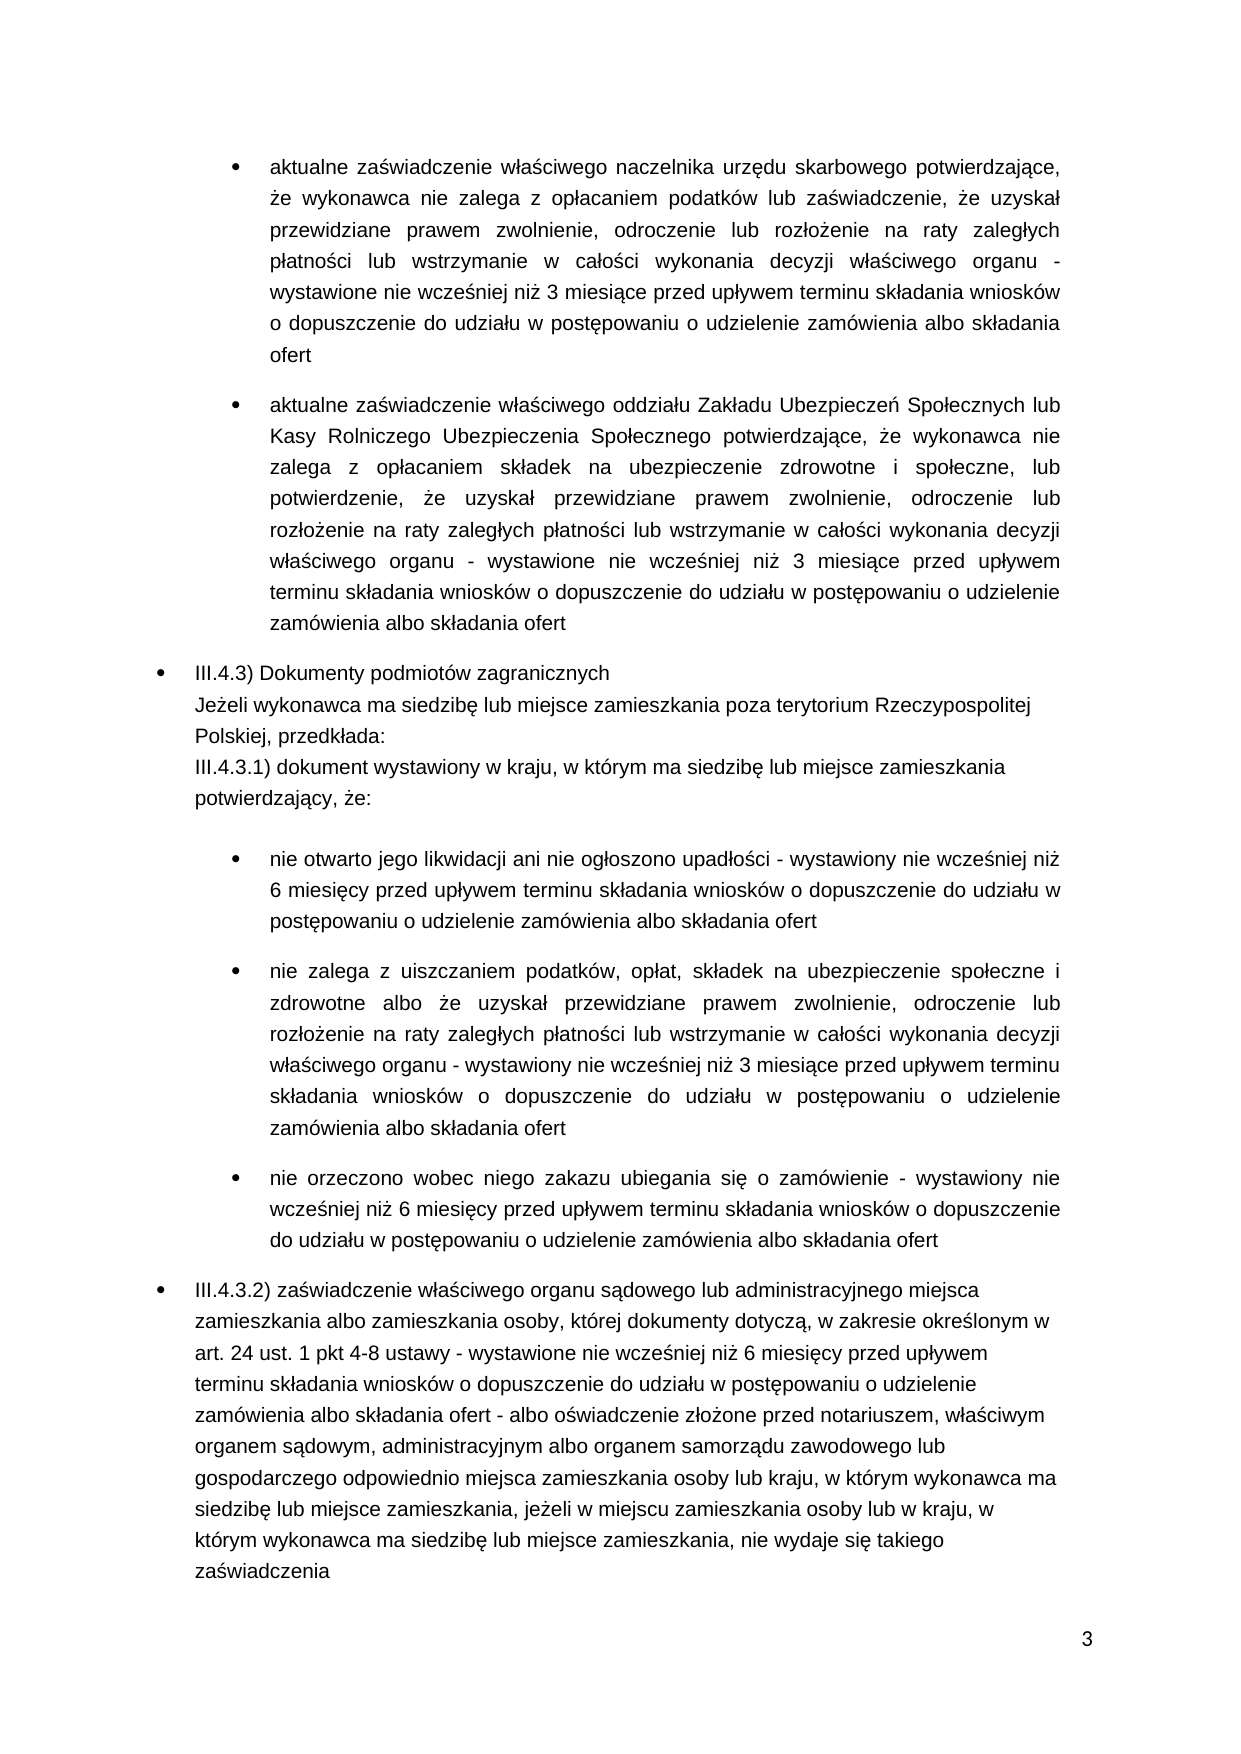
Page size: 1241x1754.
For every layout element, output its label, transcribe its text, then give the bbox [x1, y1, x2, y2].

list nie otwarto jego likwidacji ani nie ogłoszono upadłości - wystawiony nie wcześniej niż 6 miesięcy przed upływem terminu składania wniosków o dopuszczenie do udziału w postępowaniu o udzielenie zamówienia albo składania ofert [232, 839, 1061, 933]
list III.4.3) Dokumenty podmiotów zagranicznych [157, 654, 1092, 685]
list aktualne zaświadczenie właściwego naczelnika urzędu skarbowego potwierdzające, że wykonawca nie zalega z opłacaniem podatków lub zaświadczenie, że uzyskał przewidziane prawem zwolnienie, odroczenie lub rozłożenie na raty zaległych płatności lub wstrzymanie w całości wykonania decyzji właściwego organu - wystawione nie wcześniej niż 3 miesiące przed upływem terminu składania wniosków o dopuszczenie do udziału w postępowaniu o udzielenie zamówienia albo składania ofert [232, 148, 1061, 366]
list aktualne zaświadczenie właściwego oddziału Zakładu Ubezpieczeń Społecznych lub Kasy Rolniczego Ubezpieczenia Społecznego potwierdzające, że wykonawca nie zalega z opłacaniem składek na ubezpieczenie zdrowotne i społeczne, lub potwierdzenie, że uzyskał przewidziane prawem zwolnienie, odroczenie lub rozłożenie na raty zaległych płatności lub wstrzymanie w całości wykonania decyzji właściwego organu - wystawione nie wcześniej niż 3 miesiące przed upływem terminu składania wniosków o dopuszczenie do udziału w postępowaniu o udzielenie zamówienia albo składania ofert [232, 385, 1061, 635]
list nie zalega z uiszczaniem podatków, opłat, składek na ubezpieczenie społeczne i zdrowotne albo że uzyskał przewidziane prawem zwolnienie, odroczenie lub rozłożenie na raty zaległych płatności lub wstrzymanie w całości wykonania decyzji właściwego organu - wystawiony nie wcześniej niż 3 miesiące przed upływem terminu składania wniosków o dopuszczenie do udziału w postępowaniu o udzielenie zamówienia albo składania ofert [232, 952, 1061, 1139]
list III.4.3.2) zaświadczenie właściwego organu sądowego lub administracyjnego miejsca zamieszkania albo zamieszkania osoby, której dokumenty dotyczą, w zakresie określonym w art. 24 ust. 1 pkt 4-8 ustawy - wystawione nie wcześniej niż 6 miesięcy przed upływem terminu składania wniosków o dopuszczenie do udziału w postępowaniu o udzielenie zamówienia albo składania ofert - albo oświadczenie złożone przed notariuszem, właściwym organem sądowym, administracyjnym albo organem samorządu zawodowego lub gospodarczego odpowiednio miejsca zamieszkania osoby lub kraju, w którym wykonawca ma siedzibę lub miejsce zamieszkania, jeżeli w miejscu zamieszkania osoby lub w kraju, w którym wykonawca ma siedzibę lub miejsce zamieszkania, nie wydaje się takiego zaświadczenia [157, 1271, 1061, 1583]
text III.4.3.1) dokument wystawiony w kraju, w którym ma siedzibę lub miejsce zamieszkania potwierdzający, że: [194, 748, 1092, 810]
list nie orzeczono wobec niego zakazu ubiegania się o zamówienie - wystawiony nie wcześniej niż 6 miesięcy przed upływem terminu składania wniosków o dopuszczenie do udziału w postępowaniu o udzielenie zamówienia albo składania ofert [232, 1158, 1061, 1252]
text Jeżeli wykonawca ma siedzibę lub miejsce zamieszkania poza terytorium Rzeczypospolitej Polskiej, przedkłada: [194, 685, 1092, 748]
